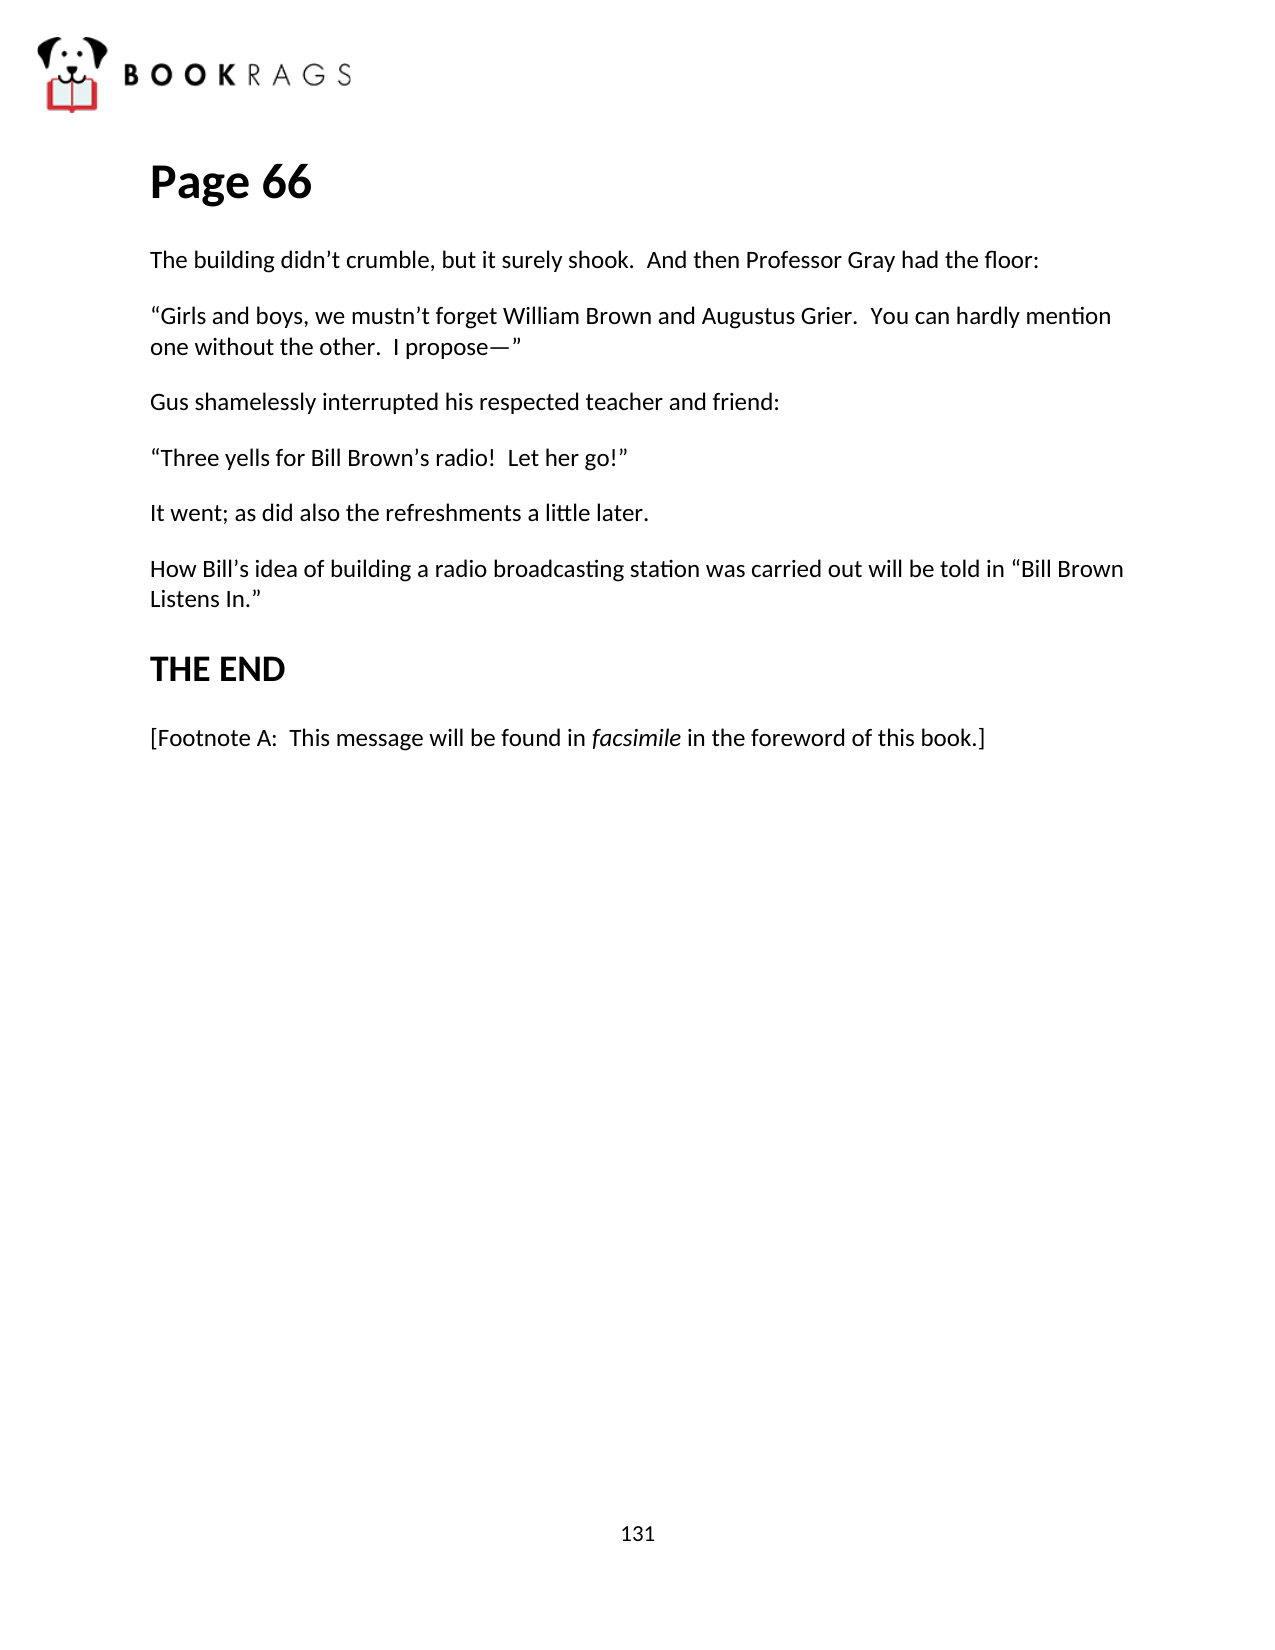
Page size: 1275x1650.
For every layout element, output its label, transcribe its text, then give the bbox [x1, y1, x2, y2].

text “Girls and boys, we mustn’t forget William Brown and Augustus Grier. You can hardly mention one without the other. I propose—­” [150, 300, 1125, 361]
text THE END [150, 645, 1125, 691]
text It went; as did also the refreshments a little later. [150, 497, 1125, 528]
text Page 66 [150, 150, 1125, 211]
text How Bill’s idea of building a radio broadcasting station was carried out will be told in “Bill Brown Listens In.” [150, 553, 1125, 614]
text Gus shamelessly interrupted his respected teacher and friend: [150, 386, 1125, 417]
text The building didn’t crumble, but it surely shook. And then Professor Gray had the floor: [150, 244, 1125, 275]
text “Three yells for Bill Brown’s radio! Let her go!” [150, 442, 1125, 472]
picture [37, 37, 351, 113]
text [Footnote A: This message will be found in facsimile in the foreword of this book.] [150, 722, 1125, 752]
